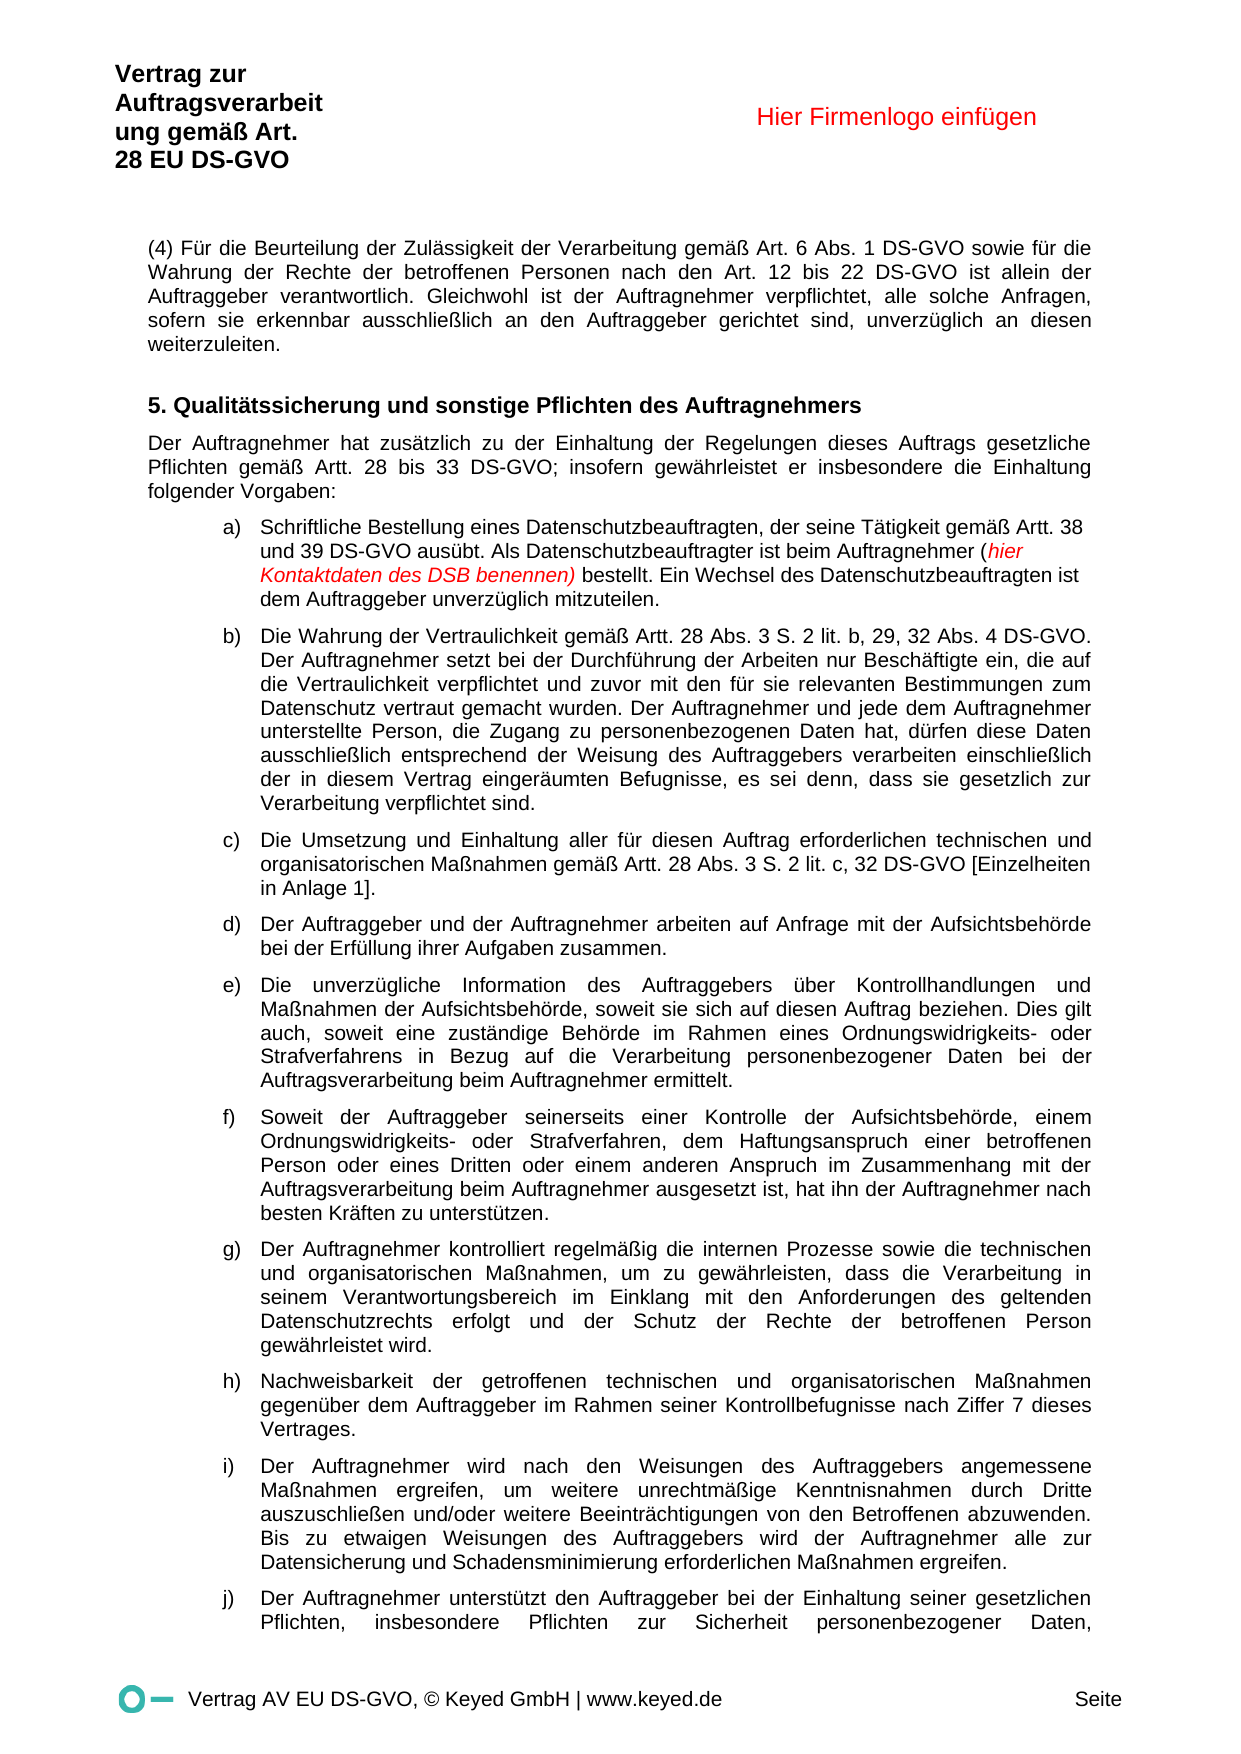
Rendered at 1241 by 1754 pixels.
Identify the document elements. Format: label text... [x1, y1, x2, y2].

list Schriftliche Bestellung eines Datenschutzbeauftragten, der seine Tätigkeit gemäß Artt. 38 und 39 DS-GVO ausübt. Als Datenschutzbeauftragter ist beim Auftragnehmer (hier Kontaktdaten des DSB benennen) bestellt. Ein Wechsel des Datenschutzbeauftragten ist dem Auftraggeber unverzüglich mitzuteilen. [223, 515, 1093, 611]
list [223, 1586, 1093, 1634]
list Der Auftragnehmer wird nach den Weisungen des Auftraggebers angemessene Maßnahmen ergreifen, um weitere unrechtmäßige Kenntnisnahmen durch Dritte auszuschließen und/oder weitere Beeinträchtigungen von den Betroffenen abzuwenden. Bis zu etwaigen Weisungen des Auftraggebers wird der Auftragnehmer alle zur Datensicherung und Schadensminimierung erforderlichen Maßnahmen ergreifen. [223, 1454, 1093, 1573]
list Nachweisbarkeit der getroffenen technischen und organisatorischen Maßnahmen gegenüber dem Auftraggeber im Rahmen seiner Kontrollbefugnisse nach Ziffer 7 dieses Vertrages. [223, 1369, 1093, 1441]
list Die Umsetzung und Einhaltung aller für diesen Auftrag erforderlichen technischen und organisatorischen Maßnahmen gemäß Artt. 28 Abs. 3 S. 2 lit. c, 32 DS-GVO [Einzelheiten in Anlage 1]. [223, 828, 1093, 899]
text Der Auftragnehmer hat zusätzlich zu der Einhaltung der Regelungen dieses Auftrags gesetzliche Pflichten gemäß Artt. 28 bis 33 DS-GVO; insofern gewährleistet er insbesondere die Einhaltung folgender Vorgaben: [148, 431, 1093, 503]
list Soweit der Auftraggeber seinerseits einer Kontrolle der Aufsichtsbehörde, einem Ordnungswidrigkeits- oder Strafverfahren, dem Haftungsanspruch einer betroffenen Person oder eines Dritten oder einem anderen Anspruch im Zusammenhang mit der Auftragsverarbeitung beim Auftragnehmer ausgesetzt ist, hat ihn der Auftragnehmer nach besten Kräften zu unterstützen. [223, 1105, 1093, 1224]
list Die Wahrung der Vertraulichkeit gemäß Artt. 28 Abs. 3 S. 2 lit. b, 29, 32 Abs. 4 DS-GVO. Der Auftragnehmer setzt bei der Durchführung der Arbeiten nur Beschäftigte ein, die auf die Vertraulichkeit verpflichtet und zuvor mit den für sie relevanten Bestimmungen zum Datenschutz vertraut gemacht wurden. Der Auftragnehmer und jede dem Auftragnehmer unterstellte Person, die Zugang zu personenbezogenen Daten hat, dürfen diese Daten ausschließlich entsprechend der Weisung des Auftraggebers verarbeiten einschließlich der in diesem Vertrag eingeräumten Befugnisse, es sei denn, dass sie gesetzlich zur Verarbeitung verpflichtet sind. [223, 623, 1093, 815]
list Die unverzügliche Information des Auftraggebers über Kontrollhandlungen und Maßnahmen der Aufsichtsbehörde, soweit sie sich auf diesen Auftrag beziehen. Dies gilt auch, soweit eine zuständige Behörde im Rahmen eines Ordnungswidrigkeits- oder Strafverfahrens in Bezug auf die Verarbeitung personenbezogener Daten bei der Auftragsverarbeitung beim Auftragnehmer ermittelt. [223, 972, 1093, 1092]
list Der Auftragnehmer kontrolliert regelmäßig die internen Prozesse sowie die technischen und organisatorischen Maßnahmen, um zu gewährleisten, dass die Verarbeitung in seinem Verantwortungsbereich im Einklang mit den Anforderungen des geltenden Datenschutzrechts erfolgt und der Schutz der Rechte der betroffenen Person gewährleistet wird. [223, 1237, 1093, 1357]
list Der Auftraggeber und der Auftragnehmer arbeiten auf Anfrage mit der Aufsichtsbehörde bei der Erfüllung ihrer Aufgaben zusammen. [223, 912, 1093, 960]
picture [118, 1685, 232, 1713]
text (4) Für die Beurteilung der Zulässigkeit der Verarbeitung gemäß Art. 6 Abs. 1 DS-GVO sowie für die Wahrung der Rechte der betroffenen Personen nach den Art. 12 bis 22 DS-GVO ist allein der Auftraggeber verantwortlich. Gleichwohl ist der Auftragnehmer verpflichtet, alle solche Anfragen, sofern sie erkennbar ausschließlich an den Auftraggeber gerichtet sind, unverzüglich an diesen weiterzuleiten. [148, 236, 1093, 355]
subtitle 5. Qualitätssicherung und sonstige Pflichten des Auftragnehmers [148, 392, 1093, 418]
